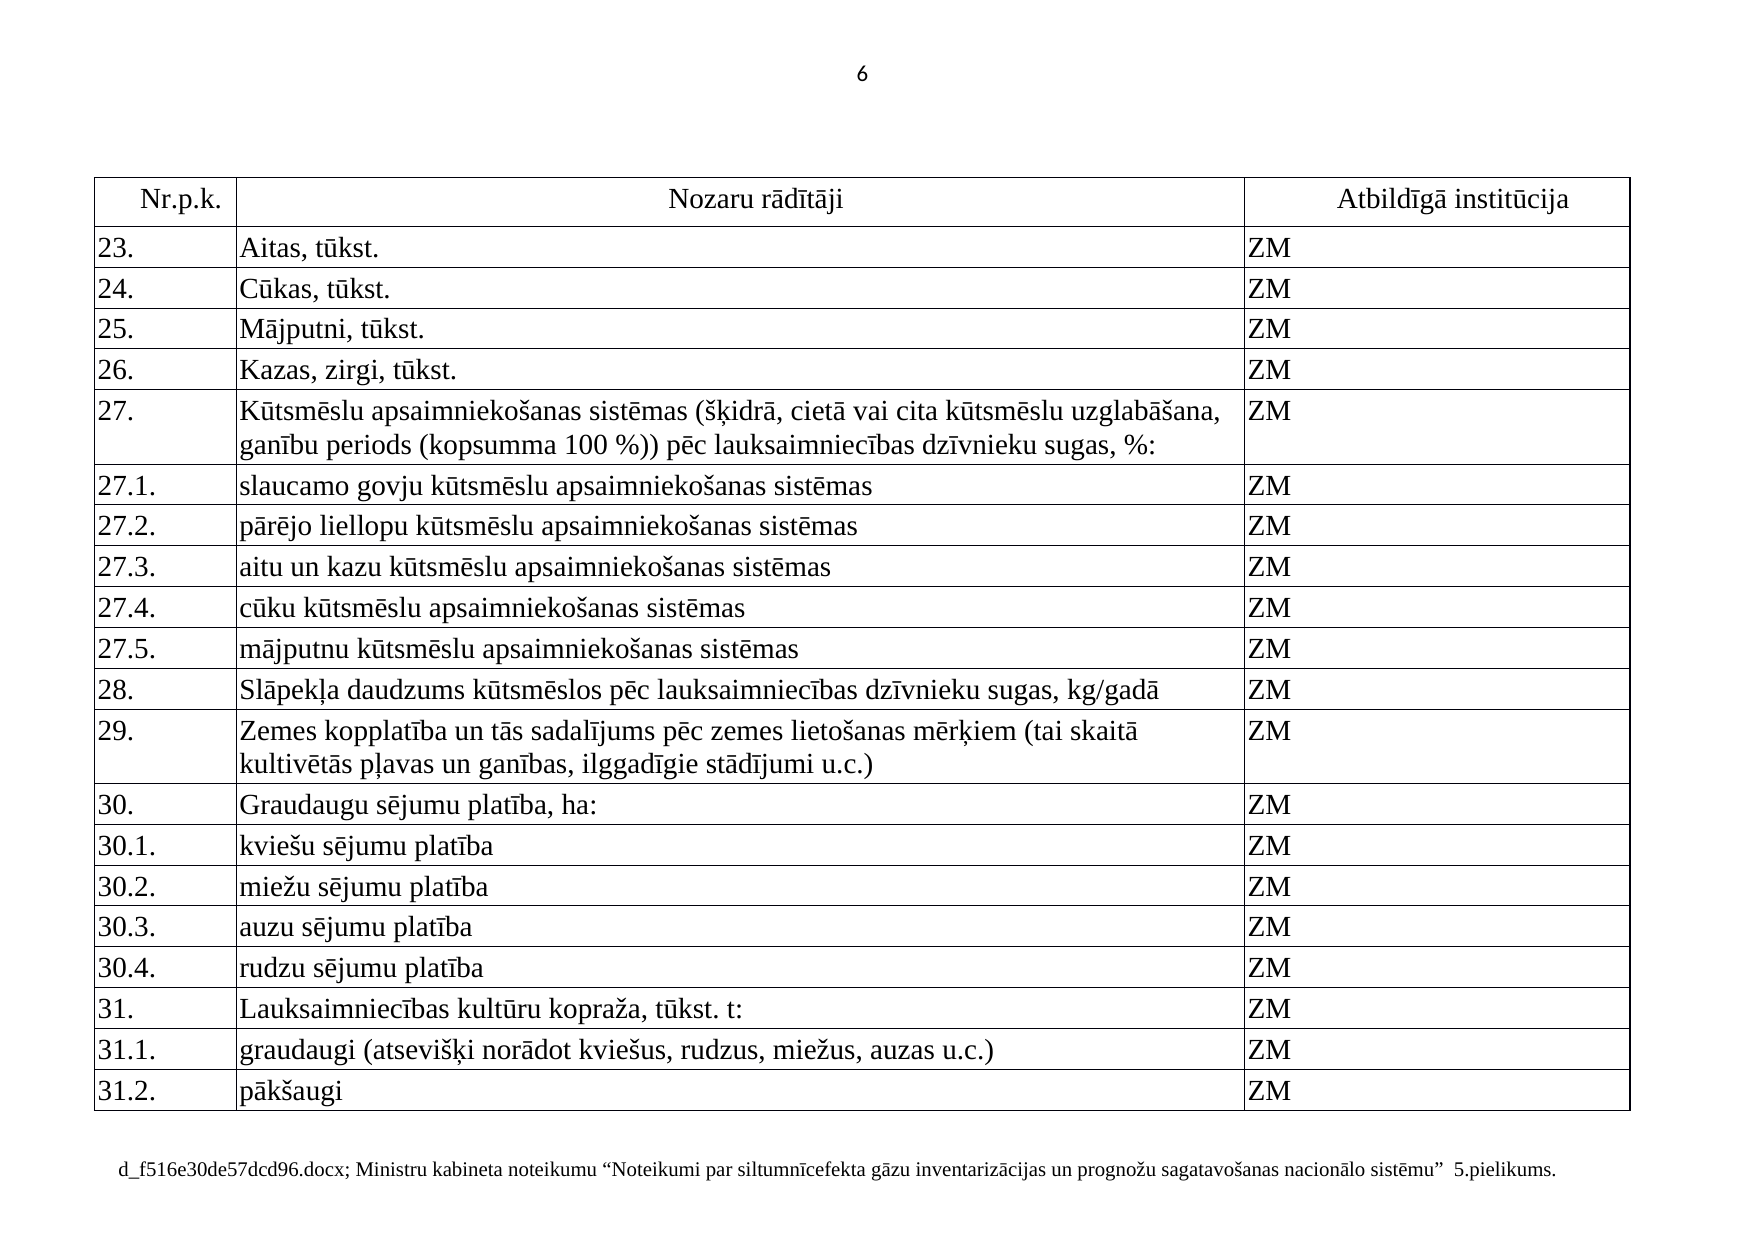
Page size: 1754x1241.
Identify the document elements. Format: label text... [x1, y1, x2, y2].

table_cell 28. [95, 669, 236, 708]
table_cell ZM [1245, 988, 1629, 1028]
table_cell 23. [95, 227, 236, 267]
table_cell 30.2. [95, 866, 236, 905]
table_cell ZM [1245, 268, 1629, 307]
table_cell pākšaugi [237, 1070, 1244, 1109]
table_cell kviešu sējumu platība [237, 825, 1244, 864]
table_cell ZM [1245, 587, 1629, 627]
table_cell 25. [95, 309, 236, 348]
table_cell 27.5. [95, 628, 236, 668]
table_cell Graudaugu sējumu platība, ha: [237, 784, 1244, 824]
table_cell Cūkas, tūkst. [237, 268, 1244, 307]
table_cell ZM [1245, 784, 1629, 824]
table_cell rudzu sējumu platība [237, 947, 1244, 987]
table_cell Kazas, zirgi, tūkst. [237, 349, 1244, 389]
table_cell ZM [1245, 546, 1629, 586]
table_cell Aitas, tūkst. [237, 227, 1244, 267]
table_cell ZM [1245, 825, 1629, 864]
table_cell auzu sējumu platība [237, 906, 1244, 946]
table_cell 31.2. [95, 1070, 236, 1109]
table_cell Slāpekļa daudzums kūtsmēslos pēc lauksaimniecības dzīvnieku sugas, kg/gadā [237, 669, 1244, 708]
table_cell ZM [1245, 465, 1629, 504]
table_cell ZM [1245, 227, 1629, 267]
table_cell Mājputni, tūkst. [237, 309, 1244, 348]
table_cell ZM [1245, 349, 1629, 389]
table_cell 30.1. [95, 825, 236, 864]
table_cell 31. [95, 988, 236, 1028]
table_header Nozaru rādītāji [237, 178, 1244, 226]
table_cell 26. [95, 349, 236, 389]
table_cell slaucamo govju kūtsmēslu apsaimniekošanas sistēmas [237, 465, 1244, 504]
table_cell ZM [1245, 628, 1629, 668]
table_cell ZM [1245, 1029, 1629, 1069]
table_header Nr.p.k. [95, 178, 236, 226]
table_cell 27.4. [95, 587, 236, 627]
table_header Atbildīgā institūcija [1245, 178, 1629, 226]
table_cell 27.3. [95, 546, 236, 586]
table_cell ZM [1245, 390, 1629, 463]
table_cell Kūtsmēslu apsaimniekošanas sistēmas (šķidrā, cietā vai cita kūtsmēslu uzglabāšana, ganību periods (kopsumma 100 %)) pēc lauksaimniecības dzīvnieku sugas, %: [237, 390, 1244, 463]
table_cell 31.1. [95, 1029, 236, 1069]
table_cell cūku kūtsmēslu apsaimniekošanas sistēmas [237, 587, 1244, 627]
table_cell ZM [1245, 866, 1629, 905]
table_cell 27.2. [95, 505, 236, 545]
table_cell Lauksaimniecības kultūru kopraža, tūkst. t: [237, 988, 1244, 1028]
table_cell 27. [95, 390, 236, 463]
table_cell aitu un kazu kūtsmēslu apsaimniekošanas sistēmas [237, 546, 1244, 586]
table_cell 30.3. [95, 906, 236, 946]
table_cell mājputnu kūtsmēslu apsaimniekošanas sistēmas [237, 628, 1244, 668]
table_cell graudaugi (atsevišķi norādot kviešus, rudzus, miežus, auzas u.c.) [237, 1029, 1244, 1069]
table_cell 27.1. [95, 465, 236, 504]
table_cell 30. [95, 784, 236, 824]
table_cell 30.4. [95, 947, 236, 987]
table_cell Zemes kopplatība un tās sadalījums pēc zemes lietošanas mērķiem (tai skaitā kultivētās pļavas un ganības, ilggadīgie stādījumi u.c.) [237, 710, 1244, 783]
table_cell ZM [1245, 309, 1629, 348]
table_cell ZM [1245, 1070, 1629, 1109]
table_cell ZM [1245, 906, 1629, 946]
table_cell ZM [1245, 505, 1629, 545]
table_cell pārējo liellopu kūtsmēslu apsaimniekošanas sistēmas [237, 505, 1244, 545]
table_cell miežu sējumu platība [237, 866, 1244, 905]
table_cell ZM [1245, 947, 1629, 987]
table_cell 29. [95, 710, 236, 783]
table_cell 24. [95, 268, 236, 307]
table_cell ZM [1245, 710, 1629, 783]
table_cell ZM [1245, 669, 1629, 708]
